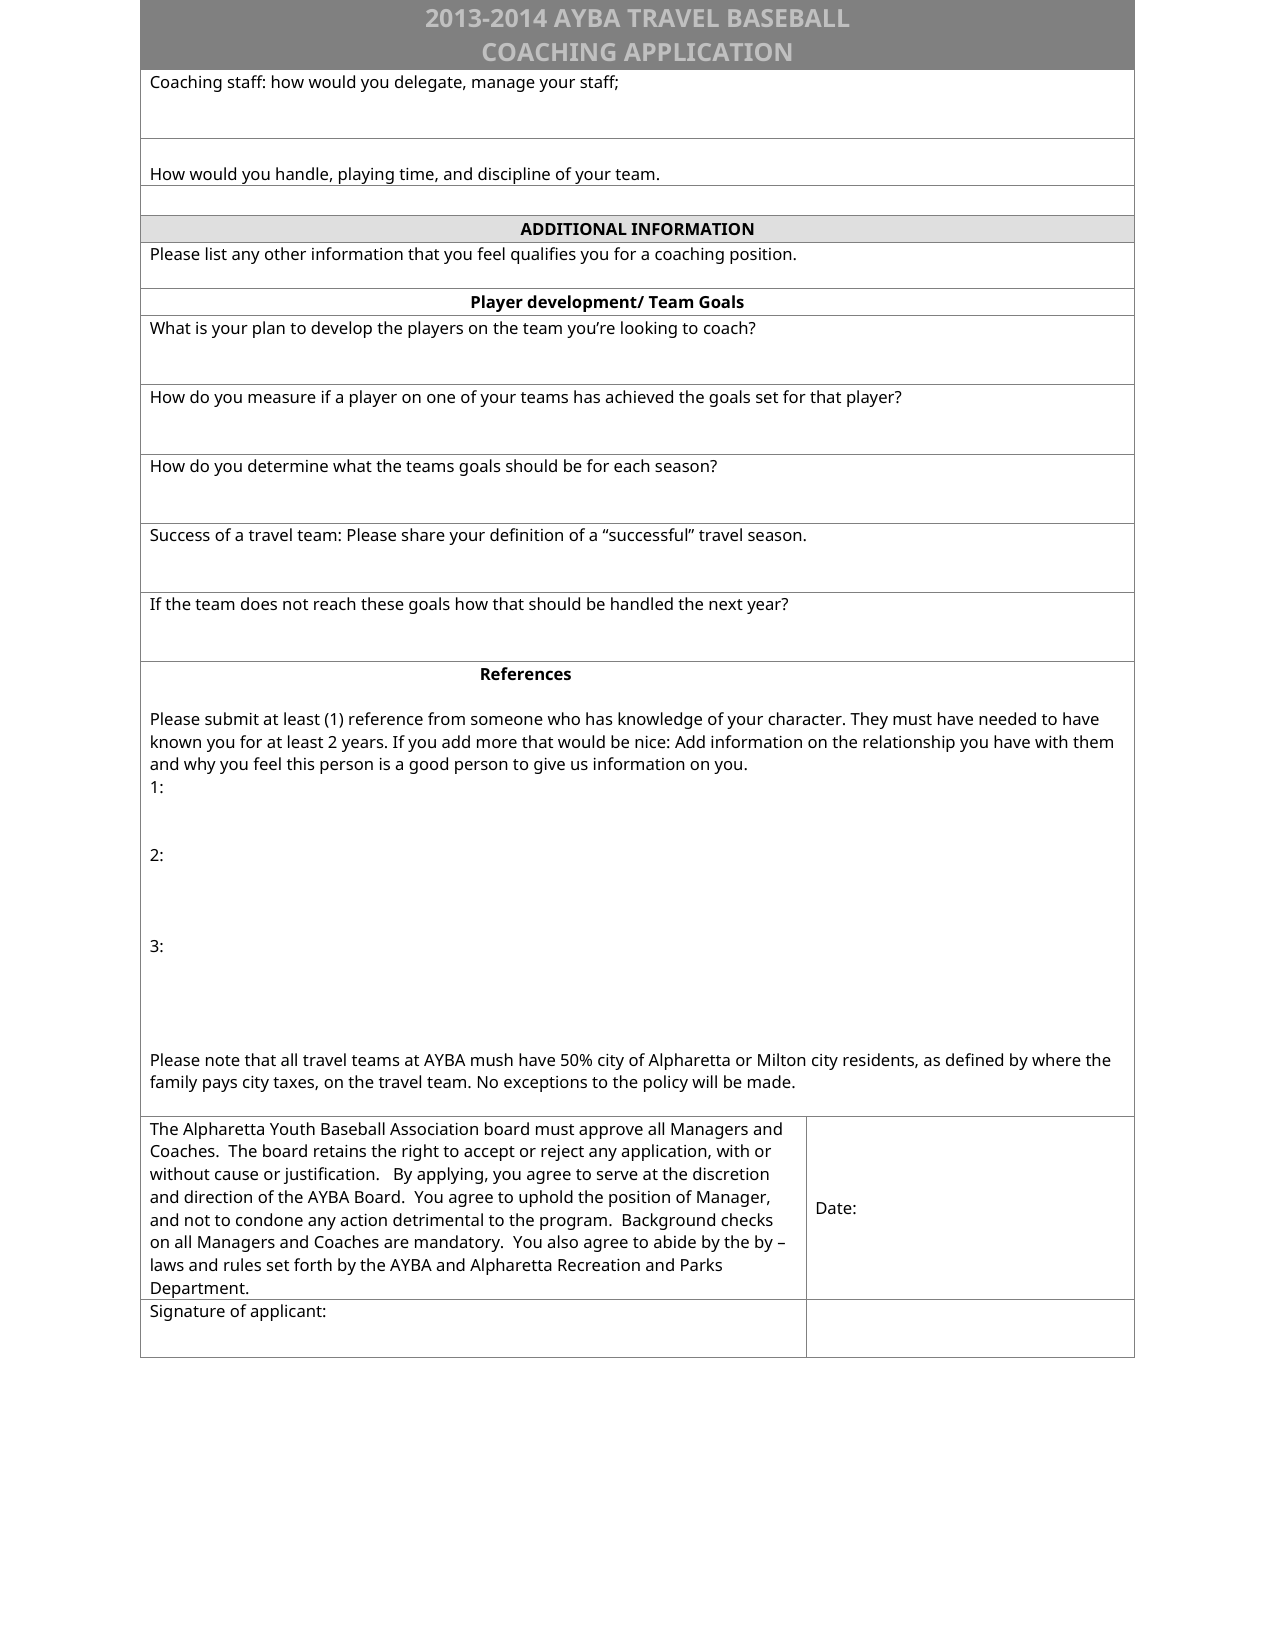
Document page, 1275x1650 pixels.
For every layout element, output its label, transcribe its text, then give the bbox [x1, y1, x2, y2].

table_cell [807, 1300, 1134, 1357]
table_header 2013-2014 AYBA Travel Baseball Coaching Application [141, 1, 1134, 69]
table_cell Coaching staff: how would you delegate, manage your staff; [141, 70, 1134, 138]
table_cell Success of a travel team: Please share your definition of a “successful” travel season. [141, 524, 1134, 592]
table_cell References Please submit at least (1) reference from someone who has knowledge of your character. They must have needed to have known you for at least 2 years. If you add more that would be nice: Add information on the relationship you have with them and why you feel this person is a good person to give us information on you. 1: 2: 3: Please note that all travel teams at AYBA mush have 50% city of Alpharetta or Milton city residents, as defined by where the family pays city taxes, on the travel team. No exceptions to the policy will be made. [141, 662, 1134, 1116]
table_cell How do you measure if a player on one of your teams has achieved the goals set for that player? [141, 385, 1134, 453]
table_cell How would you handle, playing time, and discipline of your team. [141, 139, 1134, 185]
table_cell Signature of applicant: [141, 1300, 806, 1357]
table_cell What is your plan to develop the players on the team you’re looking to coach? [141, 316, 1134, 384]
table_cell Additional information [141, 216, 1134, 242]
table_cell [141, 186, 1134, 215]
table_cell How do you determine what the teams goals should be for each season? [141, 455, 1134, 523]
table_cell Please list any other information that you feel qualifies you for a coaching position. [141, 243, 1134, 288]
table_cell If the team does not reach these goals how that should be handled the next year? [141, 593, 1134, 661]
table_cell The Alpharetta Youth Baseball Association board must approve all Managers and Coaches. The board retains the right to accept or reject any application, with or without cause or justification. By applying, you agree to serve at the discretion and direction of the AYBA Board. You agree to uphold the position of Manager, and not to condone any action detrimental to the program. Background checks on all Managers and Coaches are mandatory. You also agree to abide by the by –laws and rules set forth by the AYBA and Alpharetta Recreation and Parks Department. [141, 1117, 806, 1299]
table_cell Player development/ Team Goals [141, 289, 1134, 315]
table_cell Date: [807, 1117, 1134, 1299]
